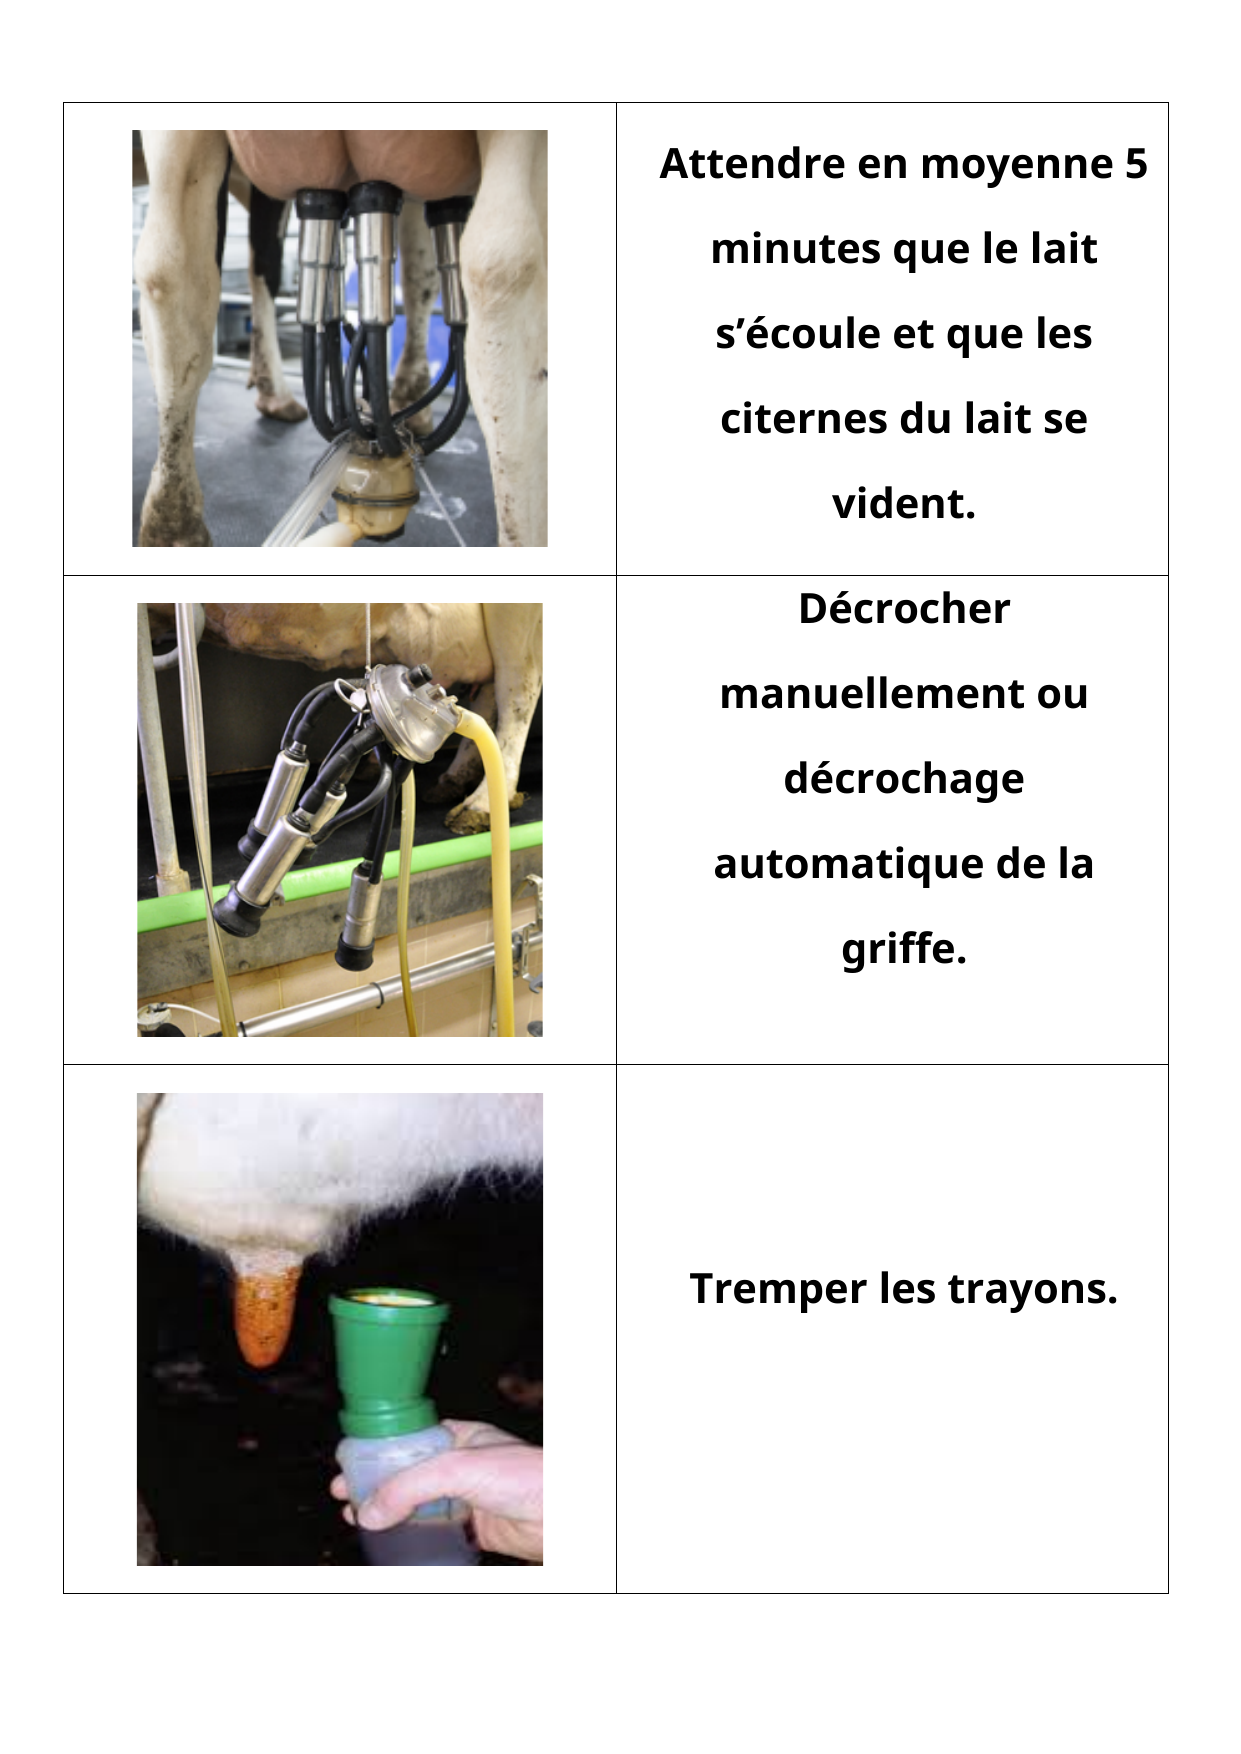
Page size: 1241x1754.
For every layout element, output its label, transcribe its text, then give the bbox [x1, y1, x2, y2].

table_cell [64, 576, 616, 1064]
table_cell [64, 103, 616, 574]
table_cell Décrocher manuellement ou décrochage automatique de la griffe. [617, 576, 1168, 1064]
table_cell [64, 1065, 616, 1593]
picture [137, 603, 543, 1037]
picture [132, 130, 548, 547]
picture [136, 1093, 544, 1566]
table_cell Tremper les trayons. [617, 1065, 1168, 1593]
table_cell Attendre en moyenne 5 minutes que le lait s’écoule et que les citernes du lait se vident. [617, 103, 1168, 574]
